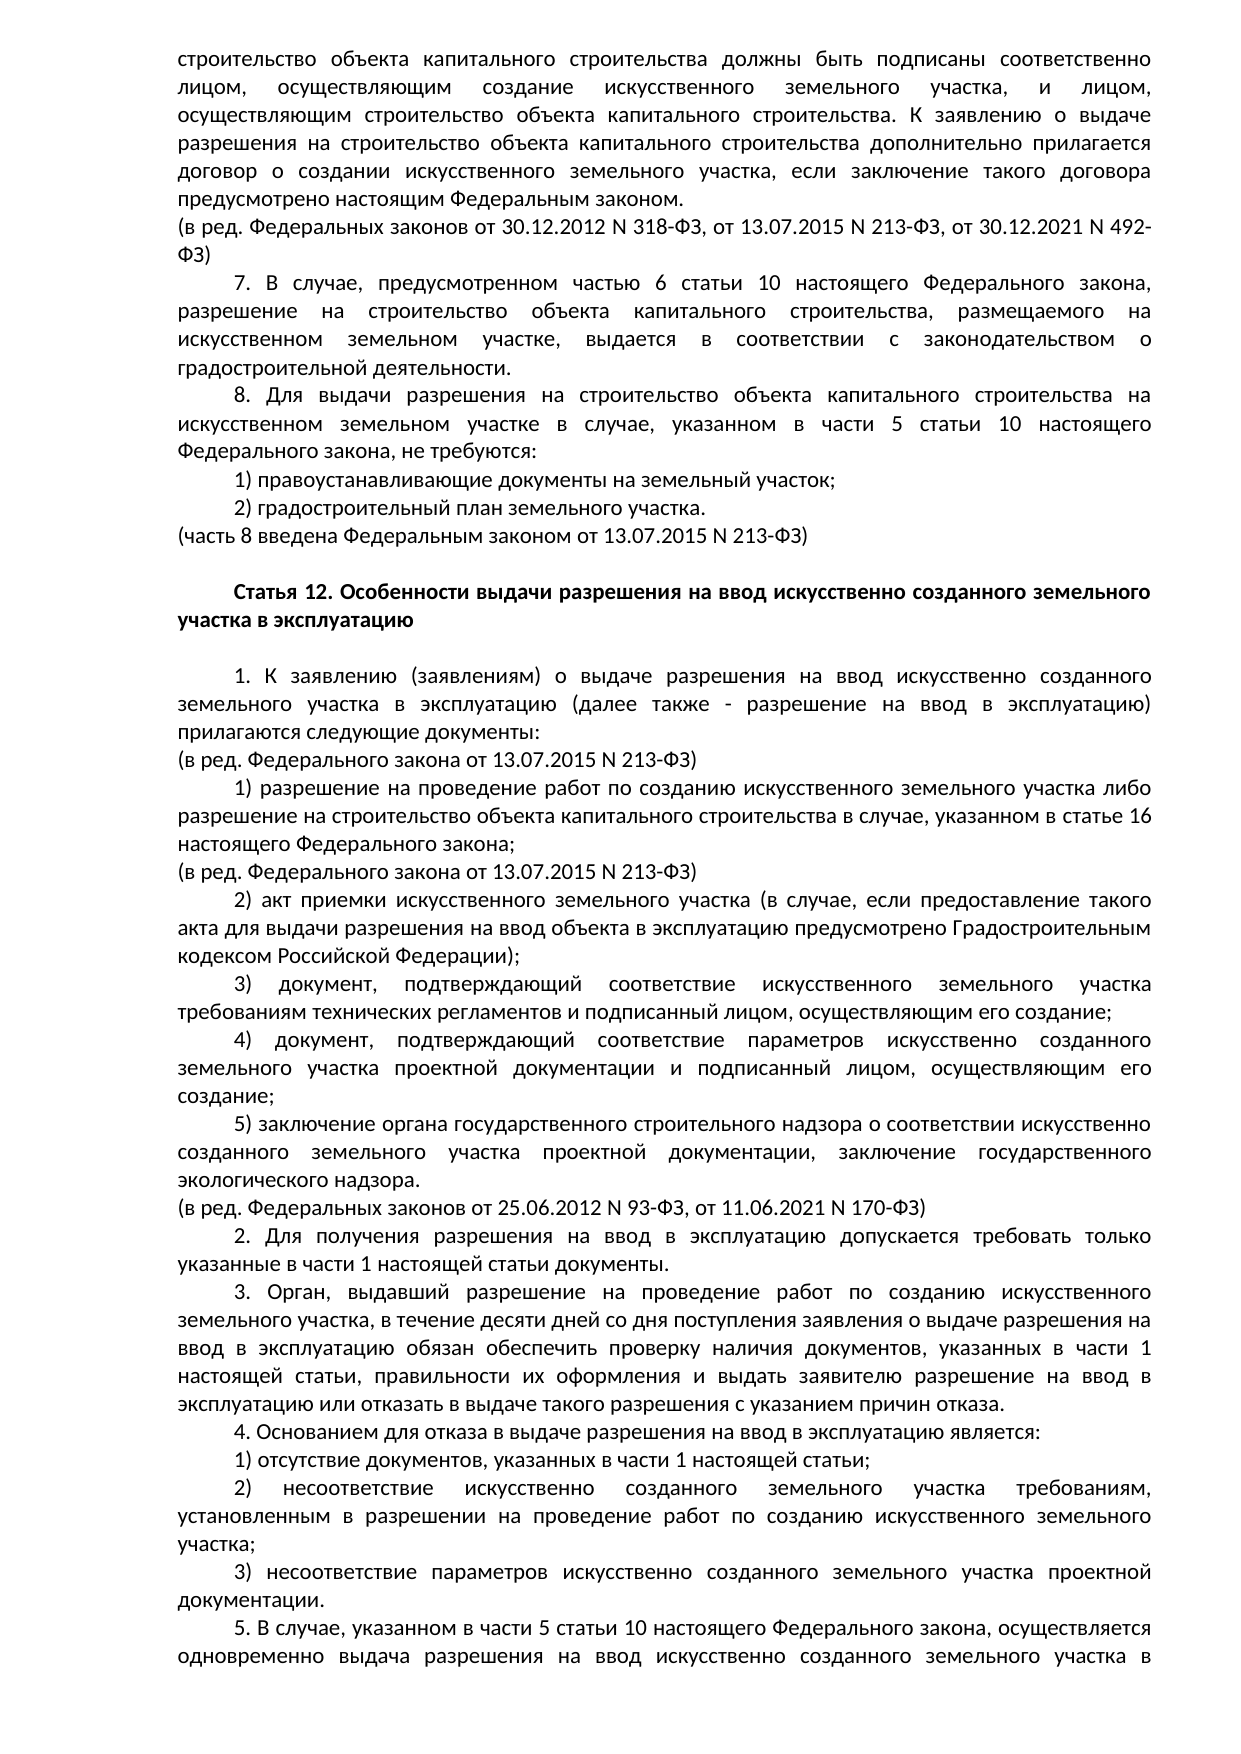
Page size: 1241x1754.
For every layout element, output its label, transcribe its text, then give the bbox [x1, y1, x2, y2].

text 2) акт приемки искусственного земельного участка (в случае, если предоставление такого акта для выдачи разрешения на ввод объекта в эксплуатацию предусмотрено Градостроительным кодексом Российской Федерации); [177, 885, 1152, 969]
text 7. В случае, предусмотренном частью 6 статьи 10 настоящего Федерального закона, разрешение на строительство объекта капитального строительства, размещаемого на искусственном земельном участке, выдается в соответствии с законодательством о градостроительной деятельности. [177, 268, 1152, 381]
text 2) несоответствие искусственно созданного земельного участка требованиям, установленным в разрешении на проведение работ по созданию искусственного земельного участка; [177, 1473, 1152, 1557]
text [177, 44, 1152, 212]
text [177, 1613, 1152, 1669]
text 4) документ, подтверждающий соответствие параметров искусственно созданного земельного участка проектной документации и подписанный лицом, осуществляющим его создание; [177, 1025, 1152, 1109]
text (часть 8 введена Федеральным законом от 13.07.2015 N 213-ФЗ) [177, 521, 1152, 549]
text (в ред. Федерального закона от 13.07.2015 N 213-ФЗ) [177, 857, 1152, 885]
text 3) документ, подтверждающий соответствие искусственного земельного участка требованиям технических регламентов и подписанный лицом, осуществляющим его создание; [177, 969, 1152, 1025]
text 1. К заявлению (заявлениям) о выдаче разрешения на ввод искусственно созданного земельного участка в эксплуатацию (далее также - разрешение на ввод в эксплуатацию) прилагаются следующие документы: [177, 661, 1152, 745]
text 1) разрешение на проведение работ по созданию искусственного земельного участка либо разрешение на строительство объекта капитального строительства в случае, указанном в статье 16 настоящего Федерального закона; [177, 773, 1152, 857]
text 3) несоответствие параметров искусственно созданного земельного участка проектной документации. [177, 1557, 1152, 1613]
text 2) градостроительный план земельного участка. [177, 493, 1152, 521]
text 8. Для выдачи разрешения на строительство объекта капитального строительства на искусственном земельном участке в случае, указанном в части 5 статьи 10 настоящего Федерального закона, не требуются: [177, 381, 1152, 465]
text 4. Основанием для отказа в выдаче разрешения на ввод в эксплуатацию является: [177, 1417, 1152, 1445]
text 1) отсутствие документов, указанных в части 1 настоящей статьи; [177, 1445, 1152, 1473]
text 5) заключение органа государственного строительного надзора о соответствии искусственно созданного земельного участка проектной документации, заключение государственного экологического надзора. [177, 1109, 1152, 1193]
text (в ред. Федеральных законов от 30.12.2012 N 318-ФЗ, от 13.07.2015 N 213-ФЗ, от 30.12.2021 N 492-ФЗ) [177, 212, 1152, 268]
text 3. Орган, выдавший разрешение на проведение работ по созданию искусственного земельного участка, в течение десяти дней со дня поступления заявления о выдаче разрешения на ввод в эксплуатацию обязан обеспечить проверку наличия документов, указанных в части 1 настоящей статьи, правильности их оформления и выдать заявителю разрешение на ввод в эксплуатацию или отказать в выдаче такого разрешения с указанием причин отказа. [177, 1277, 1152, 1417]
title Статья 12. Особенности выдачи разрешения на ввод искусственно созданного земельного участка в эксплуатацию [177, 577, 1152, 633]
text 1) правоустанавливающие документы на земельный участок; [177, 465, 1152, 493]
text 2. Для получения разрешения на ввод в эксплуатацию допускается требовать только указанные в части 1 настоящей статьи документы. [177, 1221, 1152, 1277]
text (в ред. Федерального закона от 13.07.2015 N 213-ФЗ) [177, 745, 1152, 773]
text (в ред. Федеральных законов от 25.06.2012 N 93-ФЗ, от 11.06.2021 N 170-ФЗ) [177, 1193, 1152, 1221]
